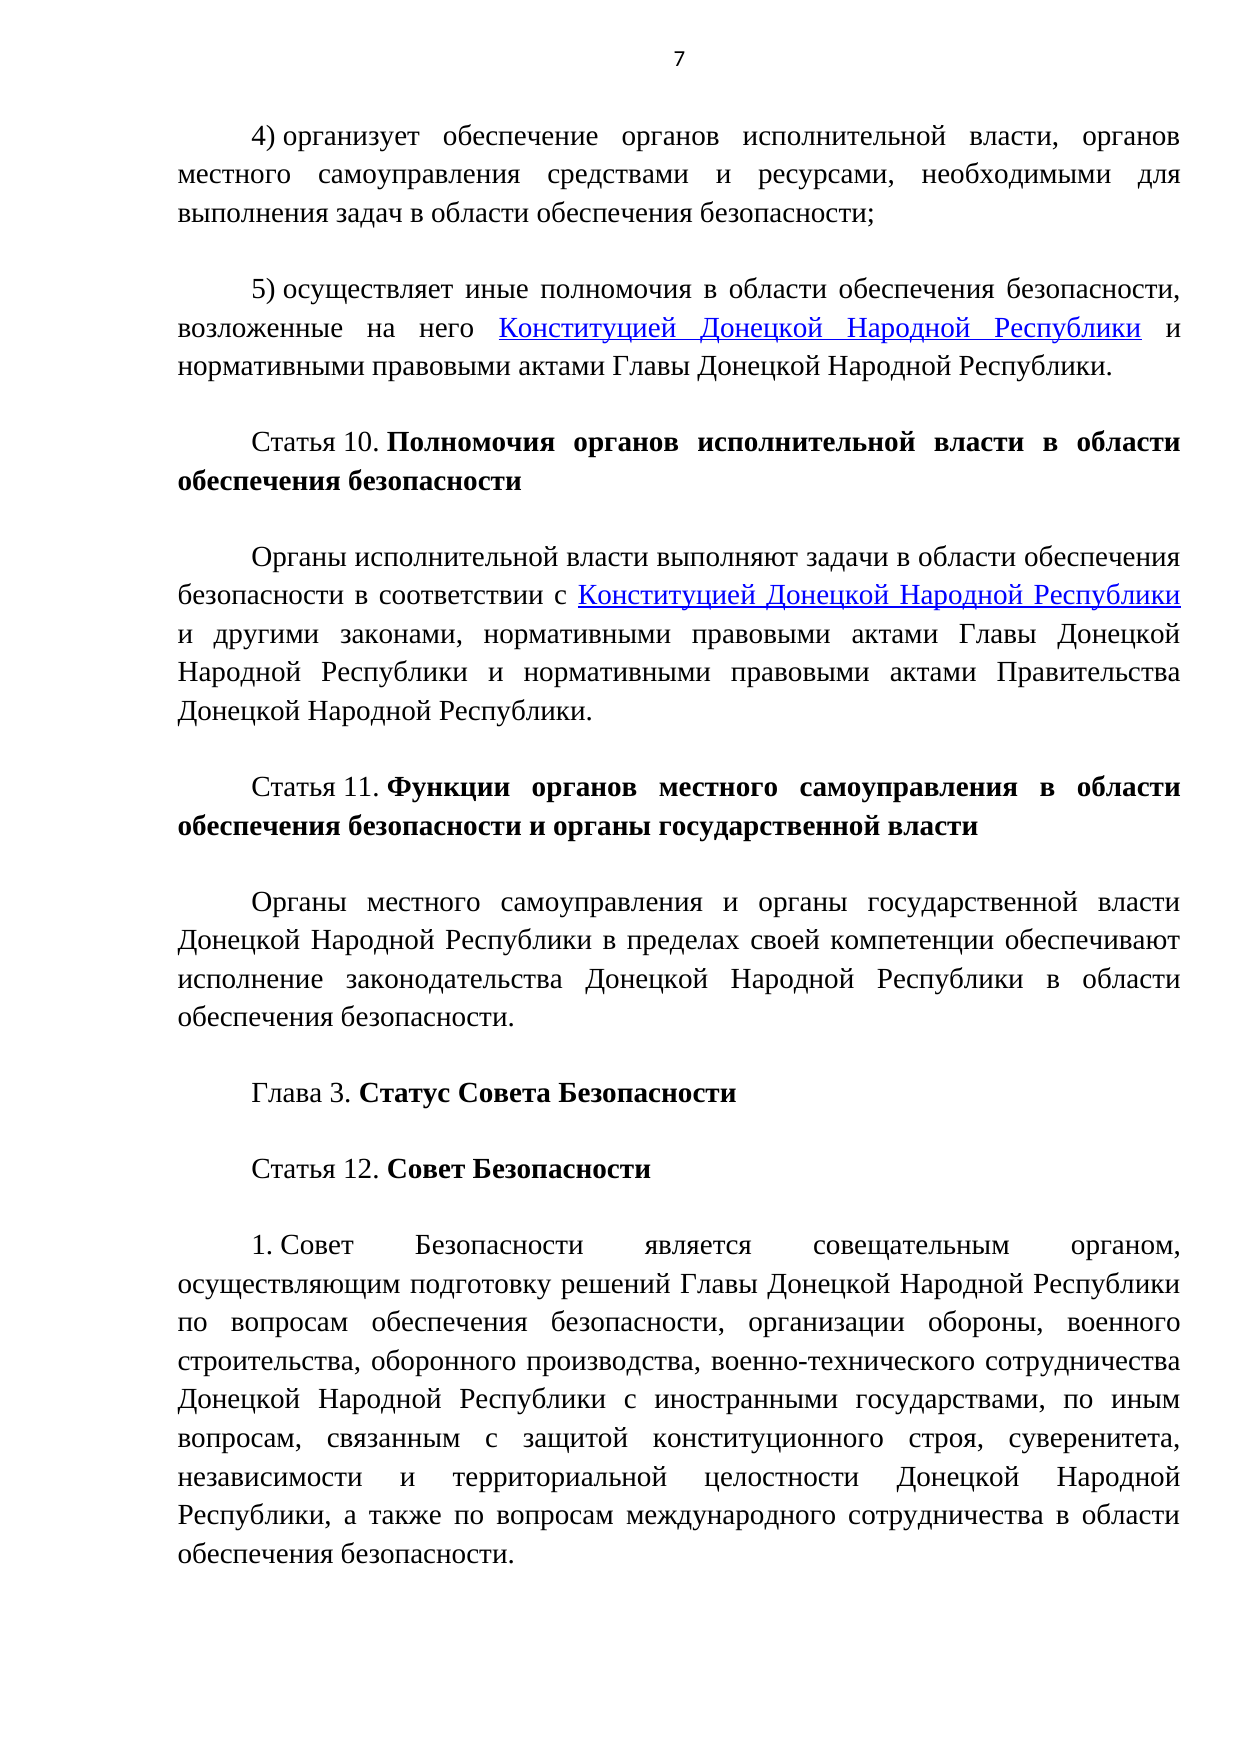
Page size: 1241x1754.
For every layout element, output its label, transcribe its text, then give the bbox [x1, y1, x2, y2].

text 4) организует обеспечение органов исполнительной власти, органов местного самоуправления средствами и ресурсами, необходимыми для выполнения задач в области обеспечения безопасности; [177, 118, 1181, 229]
text Статья 12. Совет Безопасности [177, 1151, 1181, 1185]
text Статья 11. Функции органов местного самоуправления в области обеспечения безопасности и органы государственной власти [177, 769, 1181, 841]
text Органы исполнительной власти выполняют задачи в области обеспечения безопасности в соответствии с Конституцией Донецкой Народной Республики и другими законами, нормативными правовыми актами Главы Донецкой Народной Республики и нормативными правовыми актами Правительства Донецкой Народной Республики. [177, 539, 1181, 727]
text Органы местного самоуправления и органы государственной власти Донецкой Народной Республики в пределах своей компетенции обеспечивают исполнение законодательства Донецкой Народной Республики в области обеспечения безопасности. [177, 884, 1181, 1033]
text 5) осуществляет иные полномочия в области обеспечения безопасности, возложенные на него Конституцией Донецкой Народной Республики и нормативными правовыми актами Главы Донецкой Народной Республики. [177, 271, 1181, 382]
text Статья 10. Полномочия органов исполнительной власти в области обеспечения безопасности [177, 424, 1181, 496]
text Глава 3. Статус Совета Безопасности [177, 1075, 1181, 1109]
text 1. Совет Безопасности является совещательным органом, осуществляющим подготовку решений Главы Донецкой Народной Республики по вопросам обеспечения безопасности, организации обороны, военного строительства, оборонного производства, военно-технического сотрудничества Донецкой Народной Республики с иностранными государствами, по иным вопросам, связанным с защитой конституционного строя, суверенитета, независимости и территориальной целостности Донецкой Народной Республики, а также по вопросам международного сотрудничества в области обеспечения безопасности. [177, 1227, 1181, 1569]
